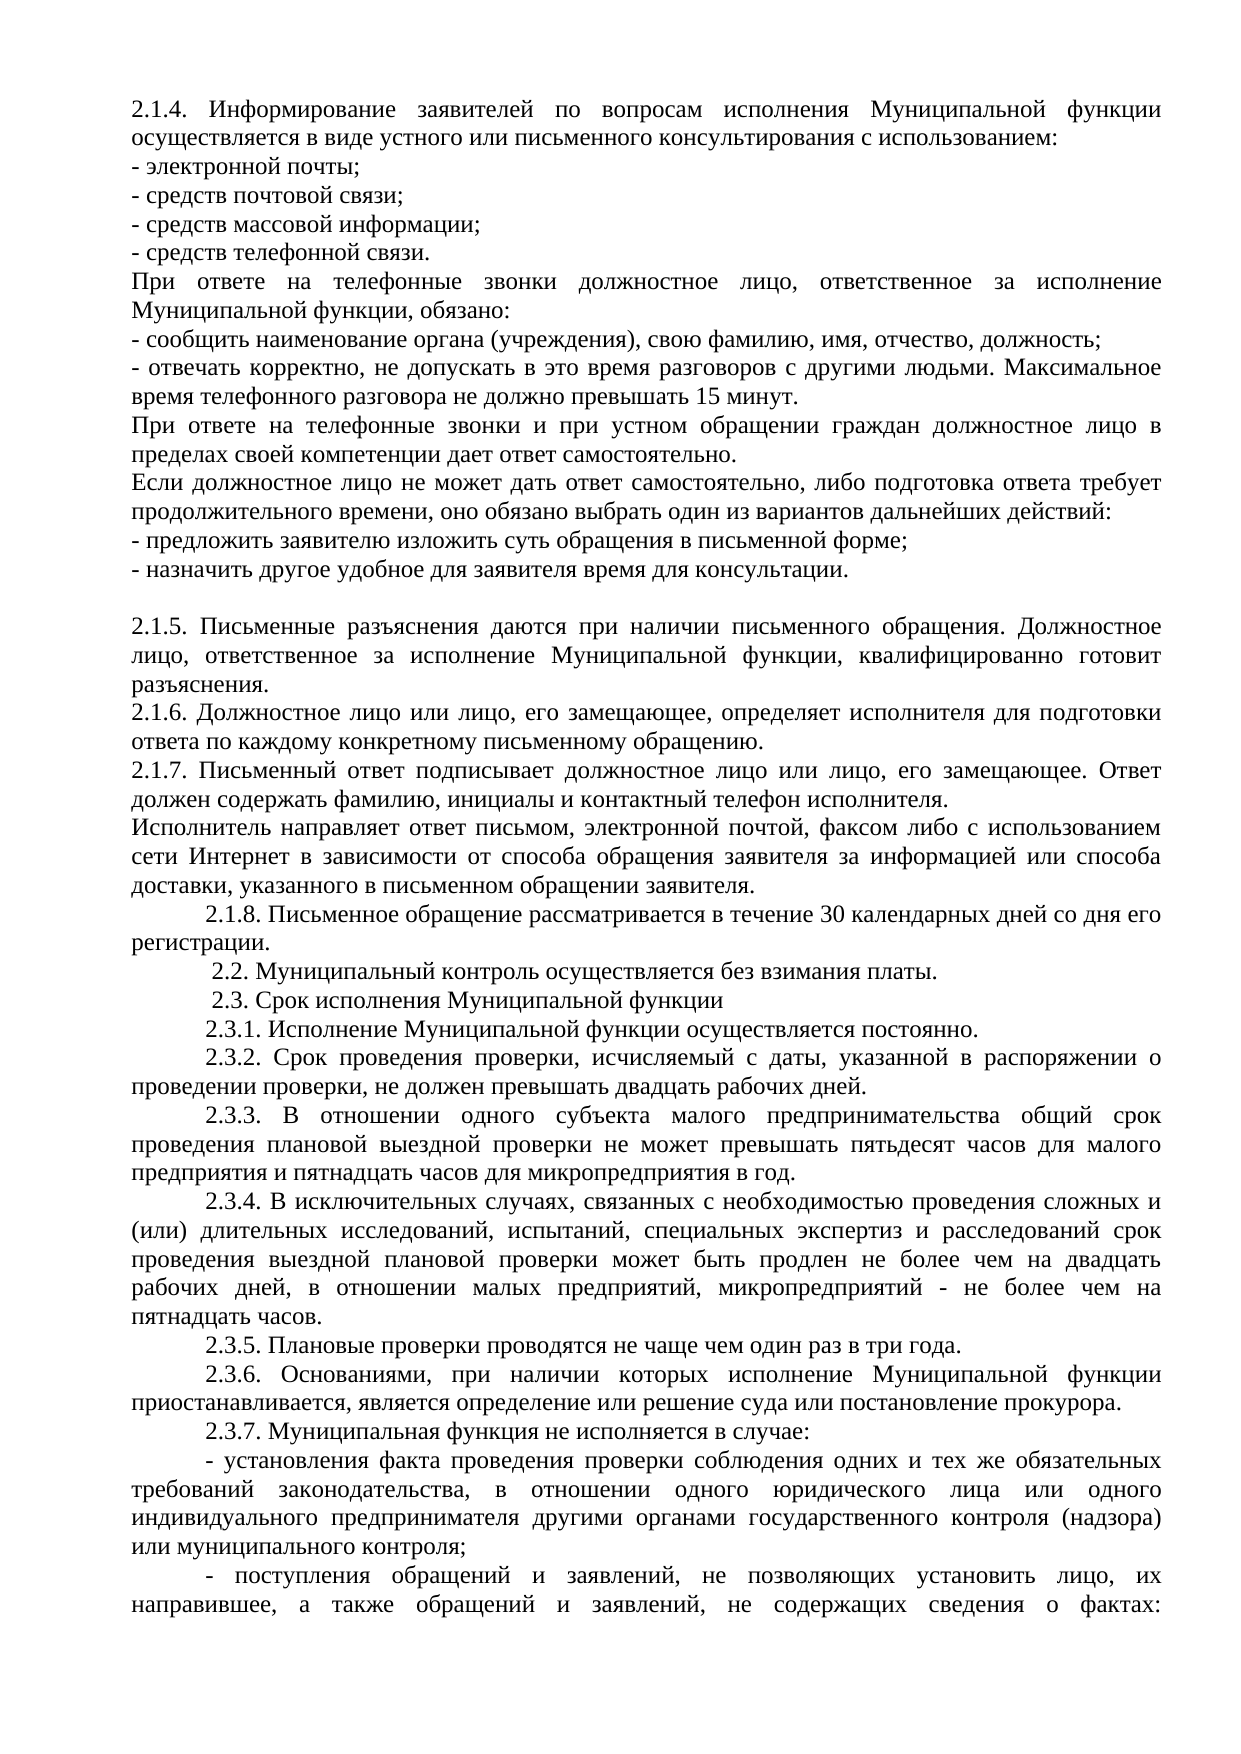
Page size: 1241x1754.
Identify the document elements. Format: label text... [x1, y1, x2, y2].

text 2.3.5. Плановые проверки проводятся не чаще чем один раз в три года. [131, 1330, 1162, 1359]
text 2.1.5. Письменные разъяснения даются при наличии письменного обращения. Должностное лицо, ответственное за исполнение Муниципальной функции, квалифицированно готовит разъяснения. [131, 611, 1162, 697]
text - средств телефонной связи. [131, 237, 1162, 266]
text 2.1.6. Должностное лицо или лицо, его замещающее, определяет исполнителя для подготовки ответа по каждому конкретному письменному обращению. [131, 697, 1162, 755]
text 2.3. Срок исполнения Муниципальной функции [131, 985, 1162, 1014]
text - отвечать корректно, не допускать в это время разговоров с другими людьми. Максимальное время телефонного разговора не должно превышать 15 минут. [131, 352, 1162, 410]
text - предложить заявителю изложить суть обращения в письменной форме; [131, 525, 1162, 554]
text - установления факта проведения проверки соблюдения одних и тех же обязательных требований законодательства, в отношении одного юридического лица или одного индивидуального предпринимателя другими органами государственного контроля (надзора) или муниципального контроля; [131, 1445, 1162, 1560]
text При ответе на телефонные звонки и при устном обращении граждан должностное лицо в пределах своей компетенции дает ответ самостоятельно. [131, 410, 1162, 467]
text 2.2. Муниципальный контроль осуществляется без взимания платы. [131, 956, 1162, 985]
text - средств массовой информации; [131, 209, 1162, 237]
text 2.3.6. Основаниями, при наличии которых исполнение Муниципальной функции приостанавливается, является определение или решение суда или постановление прокурора. [131, 1359, 1162, 1416]
text Если должностное лицо не может дать ответ самостоятельно, либо подготовка ответа требует продолжительного времени, оно обязано выбрать один из вариантов дальнейших действий: [131, 467, 1162, 525]
text 2.3.3. В отношении одного субъекта малого предпринимательства общий срок проведения плановой выездной проверки не может превышать пятьдесят часов для малого предприятия и пятнадцать часов для микропредприятия в год. [131, 1100, 1162, 1186]
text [131, 1560, 1162, 1617]
text - средств почтовой связи; [131, 180, 1162, 209]
text Исполнитель направляет ответ письмом, электронной почтой, факсом либо с использованием сети Интернет в зависимости от способа обращения заявителя за информацией или способа доставки, указанного в письменном обращении заявителя. [131, 812, 1162, 899]
text При ответе на телефонные звонки должностное лицо, ответственное за исполнение Муниципальной функции, обязано: [131, 266, 1162, 324]
text - электронной почты; [131, 151, 1162, 180]
text 2.3.1. Исполнение Муниципальной функции осуществляется постоянно. [131, 1014, 1162, 1042]
text - сообщить наименование органа (учреждения), свою фамилию, имя, отчество, должность; [131, 324, 1162, 352]
text 2.1.7. Письменный ответ подписывает должностное лицо или лицо, его замещающее. Ответ должен содержать фамилию, инициалы и контактный телефон исполнителя. [131, 755, 1162, 812]
text 2.3.4. В исключительных случаях, связанных с необходимостью проведения сложных и (или) длительных исследований, испытаний, специальных экспертиз и расследований срок проведения выездной плановой проверки может быть продлен не более чем на двадцать рабочих дней, в отношении малых предприятий, микропредприятий - не более чем на пятнадцать часов. [131, 1186, 1162, 1330]
text 2.1.4. Информирование заявителей по вопросам исполнения Муниципальной функции осуществляется в виде устного или письменного консультирования с использованием: [131, 94, 1162, 151]
text 2.3.7. Муниципальная функция не исполняется в случае: [131, 1416, 1162, 1445]
text 2.1.8. Письменное обращение рассматривается в течение 30 календарных дней со дня его регистрации. [131, 899, 1162, 956]
text 2.3.2. Срок проведения проверки, исчисляемый с даты, указанной в распоряжении о проведении проверки, не должен превышать двадцать рабочих дней. [131, 1042, 1162, 1100]
text - назначить другое удобное для заявителя время для консультации. [131, 554, 1162, 582]
